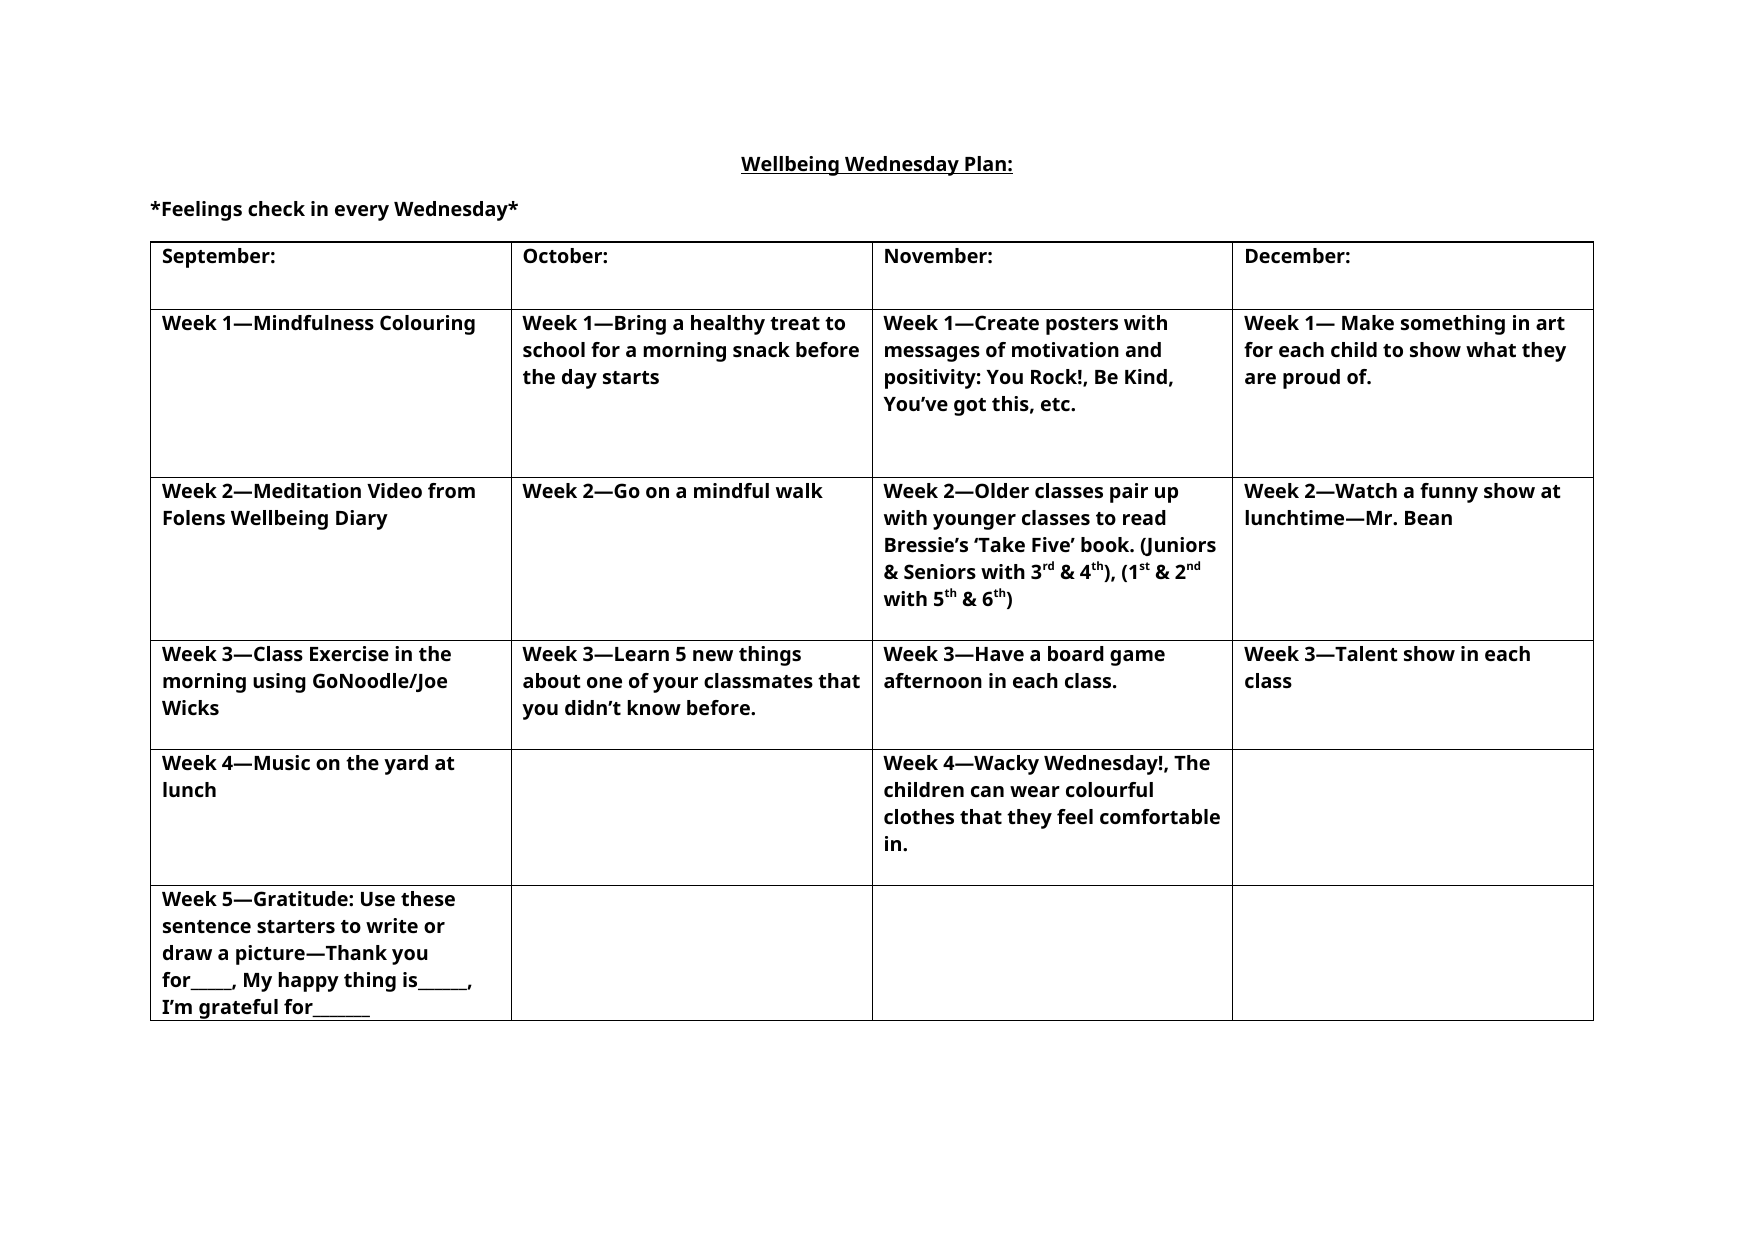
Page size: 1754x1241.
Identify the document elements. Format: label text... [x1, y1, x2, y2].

text *Feelings check in every Wednesday* [150, 196, 1604, 223]
table_header October: [512, 243, 872, 308]
table_cell Week 4—Wacky Wednesday!, The children can wear colourful clothes that they feel comfortable in. [873, 750, 1232, 884]
table_cell Week 1—Mindfulness Colouring [151, 310, 511, 477]
table_cell Week 3—Class Exercise in the morning using GoNoodle/Joe Wicks [151, 641, 511, 748]
table_cell Week 2—Older classes pair up with younger classes to read Bressie’s ‘Take Five’ book. (Juniors & Seniors with 3rd & 4th), (1st & 2nd with 5th & 6th) [873, 478, 1232, 639]
table_cell Week 3—Talent show in each class [1233, 641, 1593, 748]
table_cell [512, 750, 872, 884]
table_header November: [873, 243, 1232, 308]
table_cell Week 3—Have a board game afternoon in each class. [873, 641, 1232, 748]
table_cell Week 1—Create posters with messages of motivation and positivity: You Rock!, Be Kind, You’ve got this, etc. [873, 310, 1232, 477]
table_cell Week 1— Make something in art for each child to show what they are proud of. [1233, 310, 1593, 477]
table_header September: [151, 243, 511, 308]
table_cell [873, 886, 1232, 1020]
table_cell [512, 886, 872, 1020]
text Wellbeing Wednesday Plan: [150, 150, 1604, 177]
table_cell Week 2—Go on a mindful walk [512, 478, 872, 639]
table_cell Week 3—Learn 5 new things about one of your classmates that you didn’t know before. [512, 641, 872, 748]
table_cell Week 1—Bring a healthy treat to school for a morning snack before the day starts [512, 310, 872, 477]
table_cell Week 2—Watch a funny show at lunchtime—Mr. Bean [1233, 478, 1593, 639]
table_header December: [1233, 243, 1593, 308]
table_cell Week 2—Meditation Video from Folens Wellbeing Diary [151, 478, 511, 639]
table_cell Week 5—Gratitude: Use these sentence starters to write or draw a picture—Thank you for_____, My happy thing is______, I’m grateful for_______ [151, 886, 511, 1020]
table_cell Week 4—Music on the yard at lunch [151, 750, 511, 884]
table_cell [1233, 750, 1593, 884]
table_cell [1233, 886, 1593, 1020]
